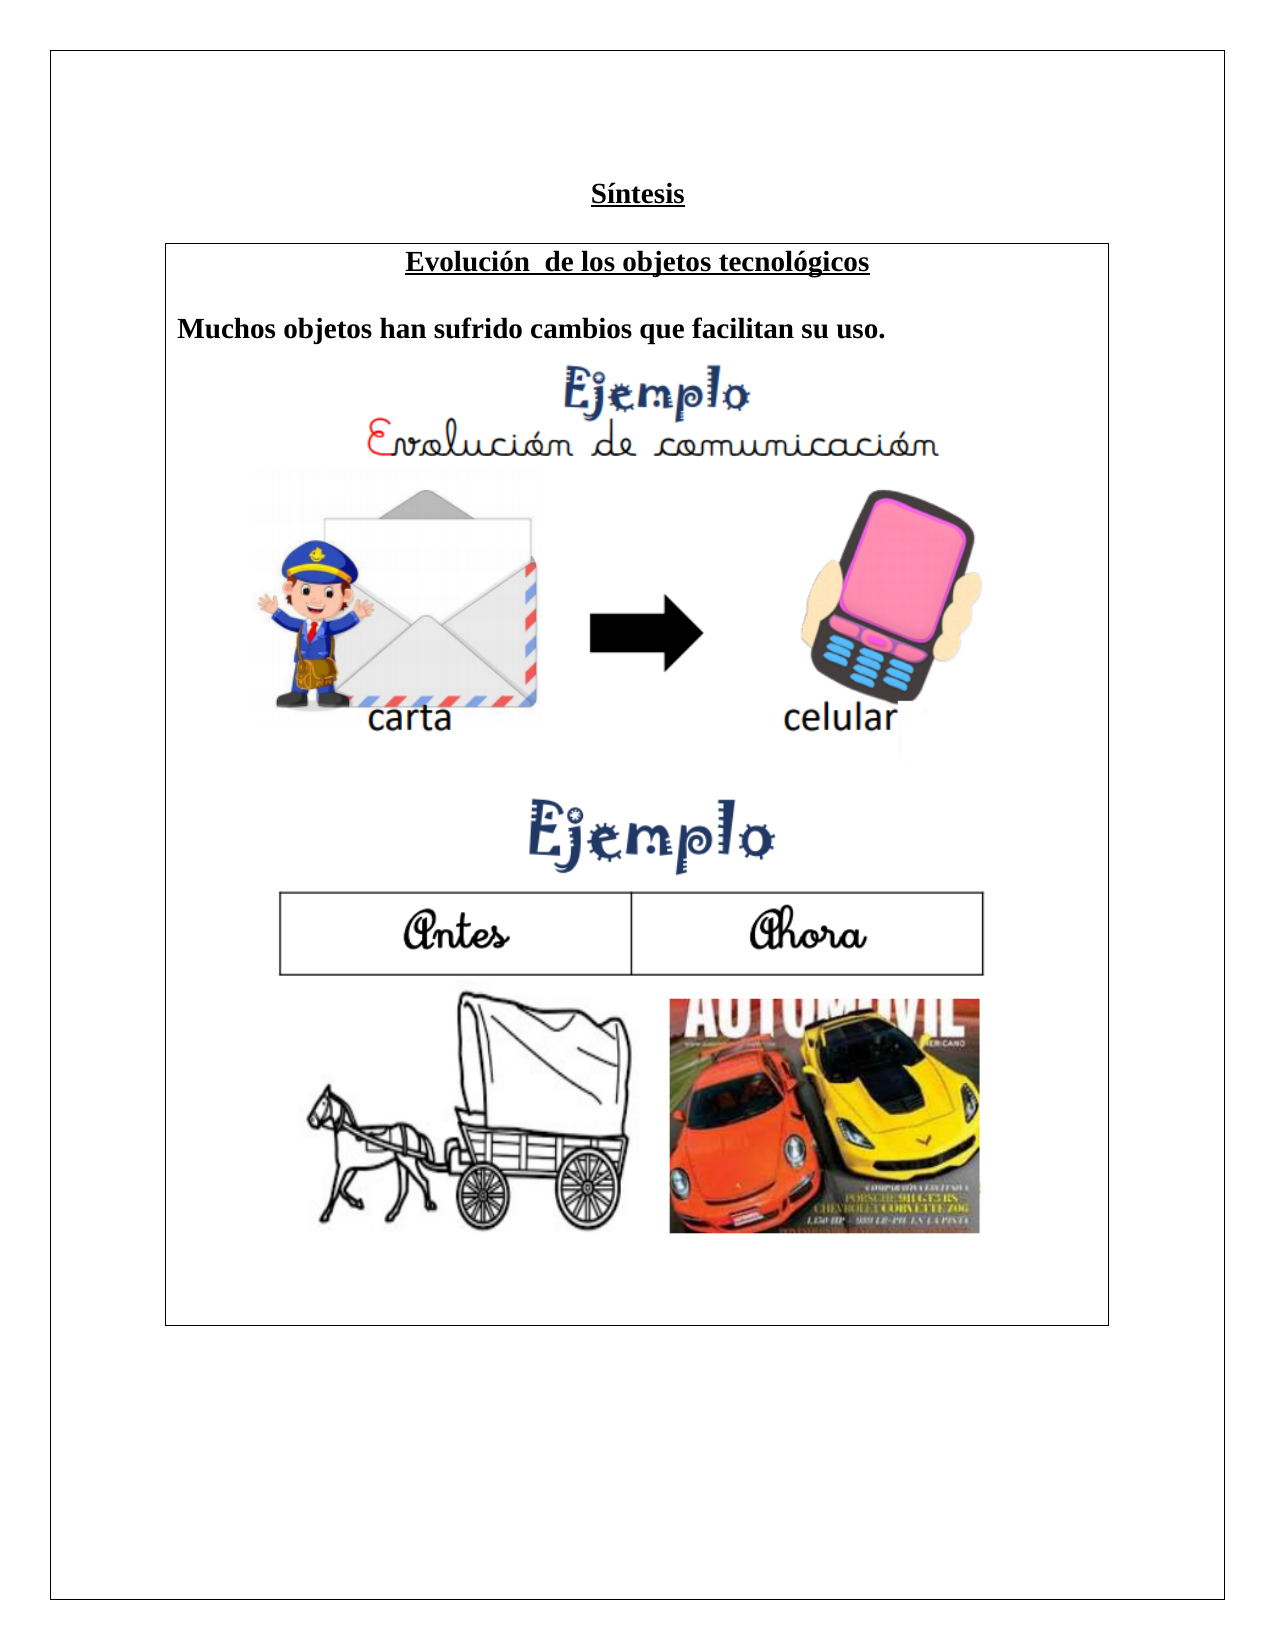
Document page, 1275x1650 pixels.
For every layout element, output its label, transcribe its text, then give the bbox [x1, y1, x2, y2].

text Síntesis [177, 176, 1098, 210]
table_header Evolución de los objetos tecnológicos Muchos objetos han sufrido cambios que facilitan su uso. [166, 244, 1108, 1325]
picture [177, 345, 1098, 763]
picture [177, 795, 1098, 1259]
